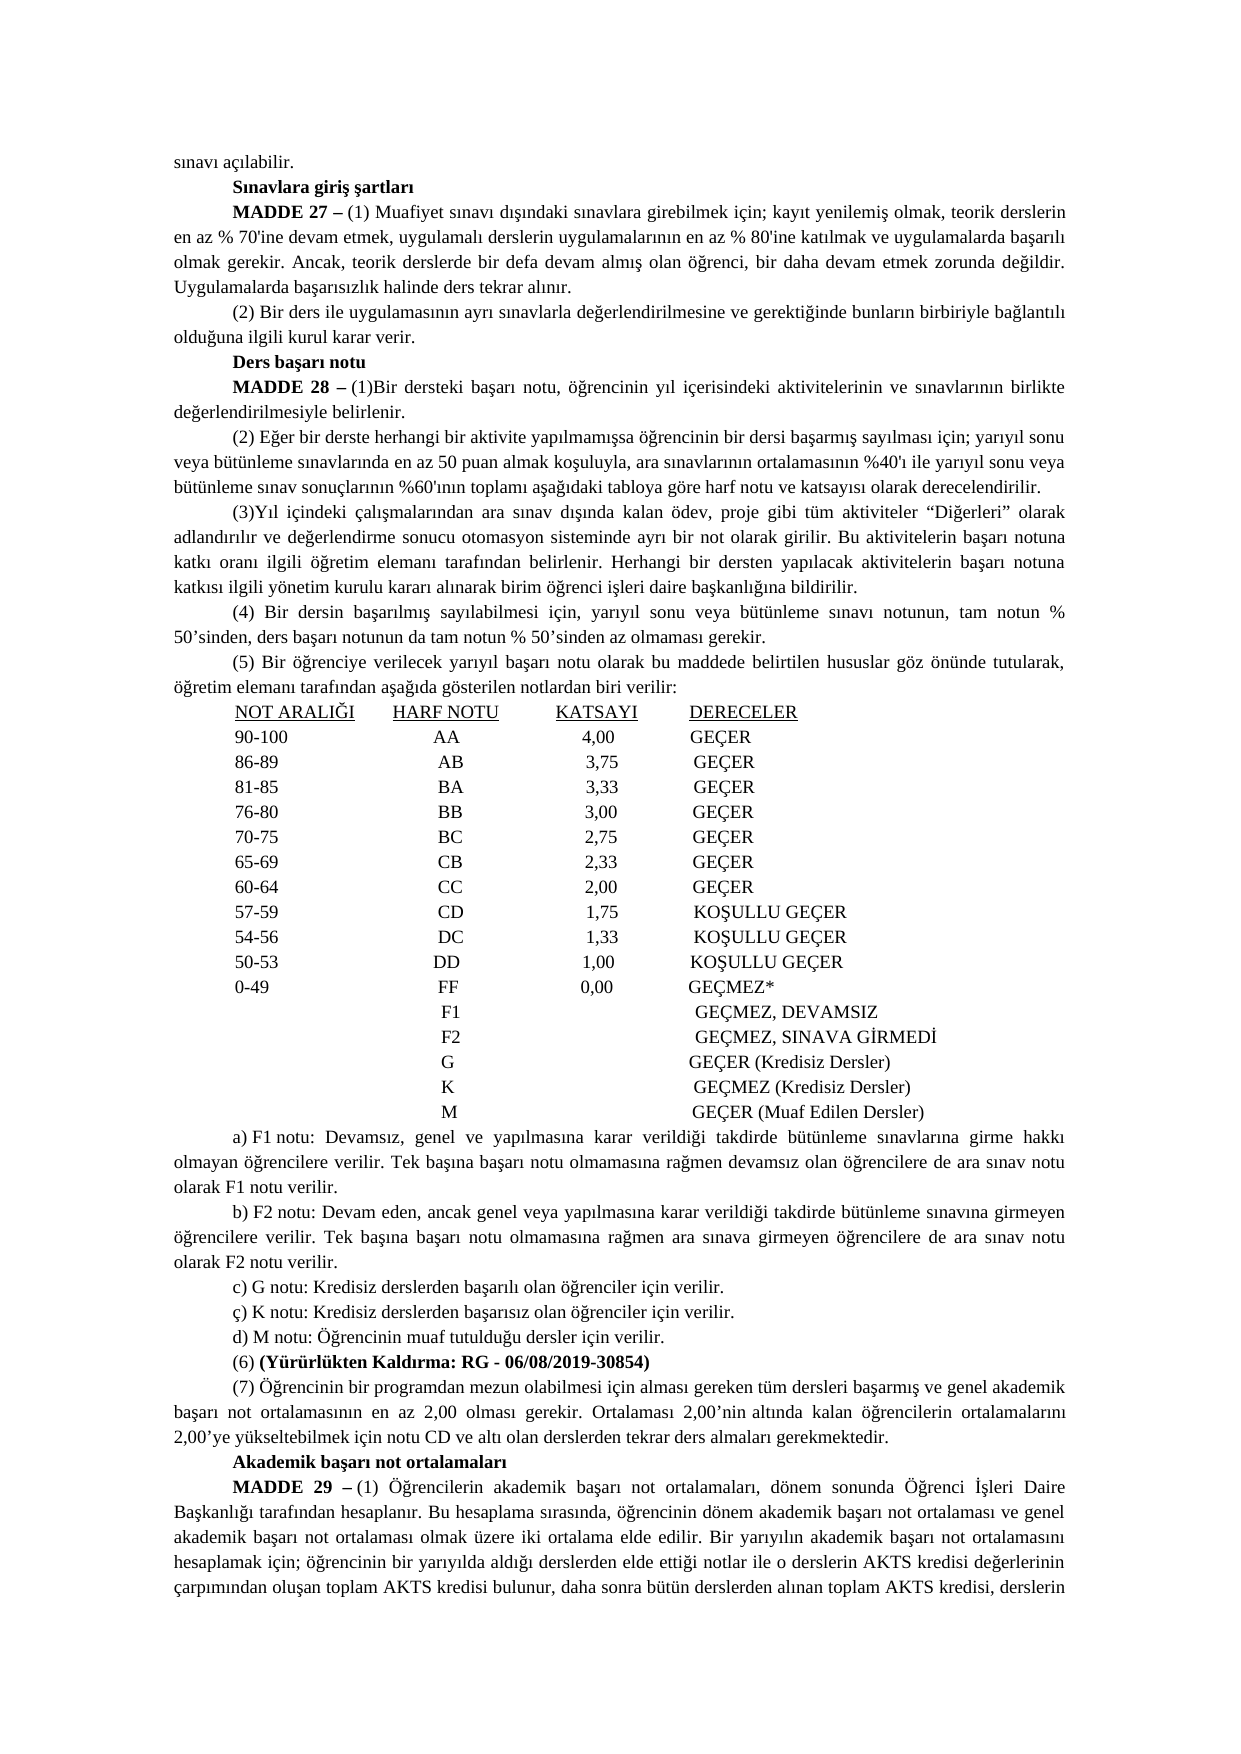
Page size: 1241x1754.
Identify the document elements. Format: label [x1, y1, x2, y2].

table_header [148, 148, 1093, 1598]
